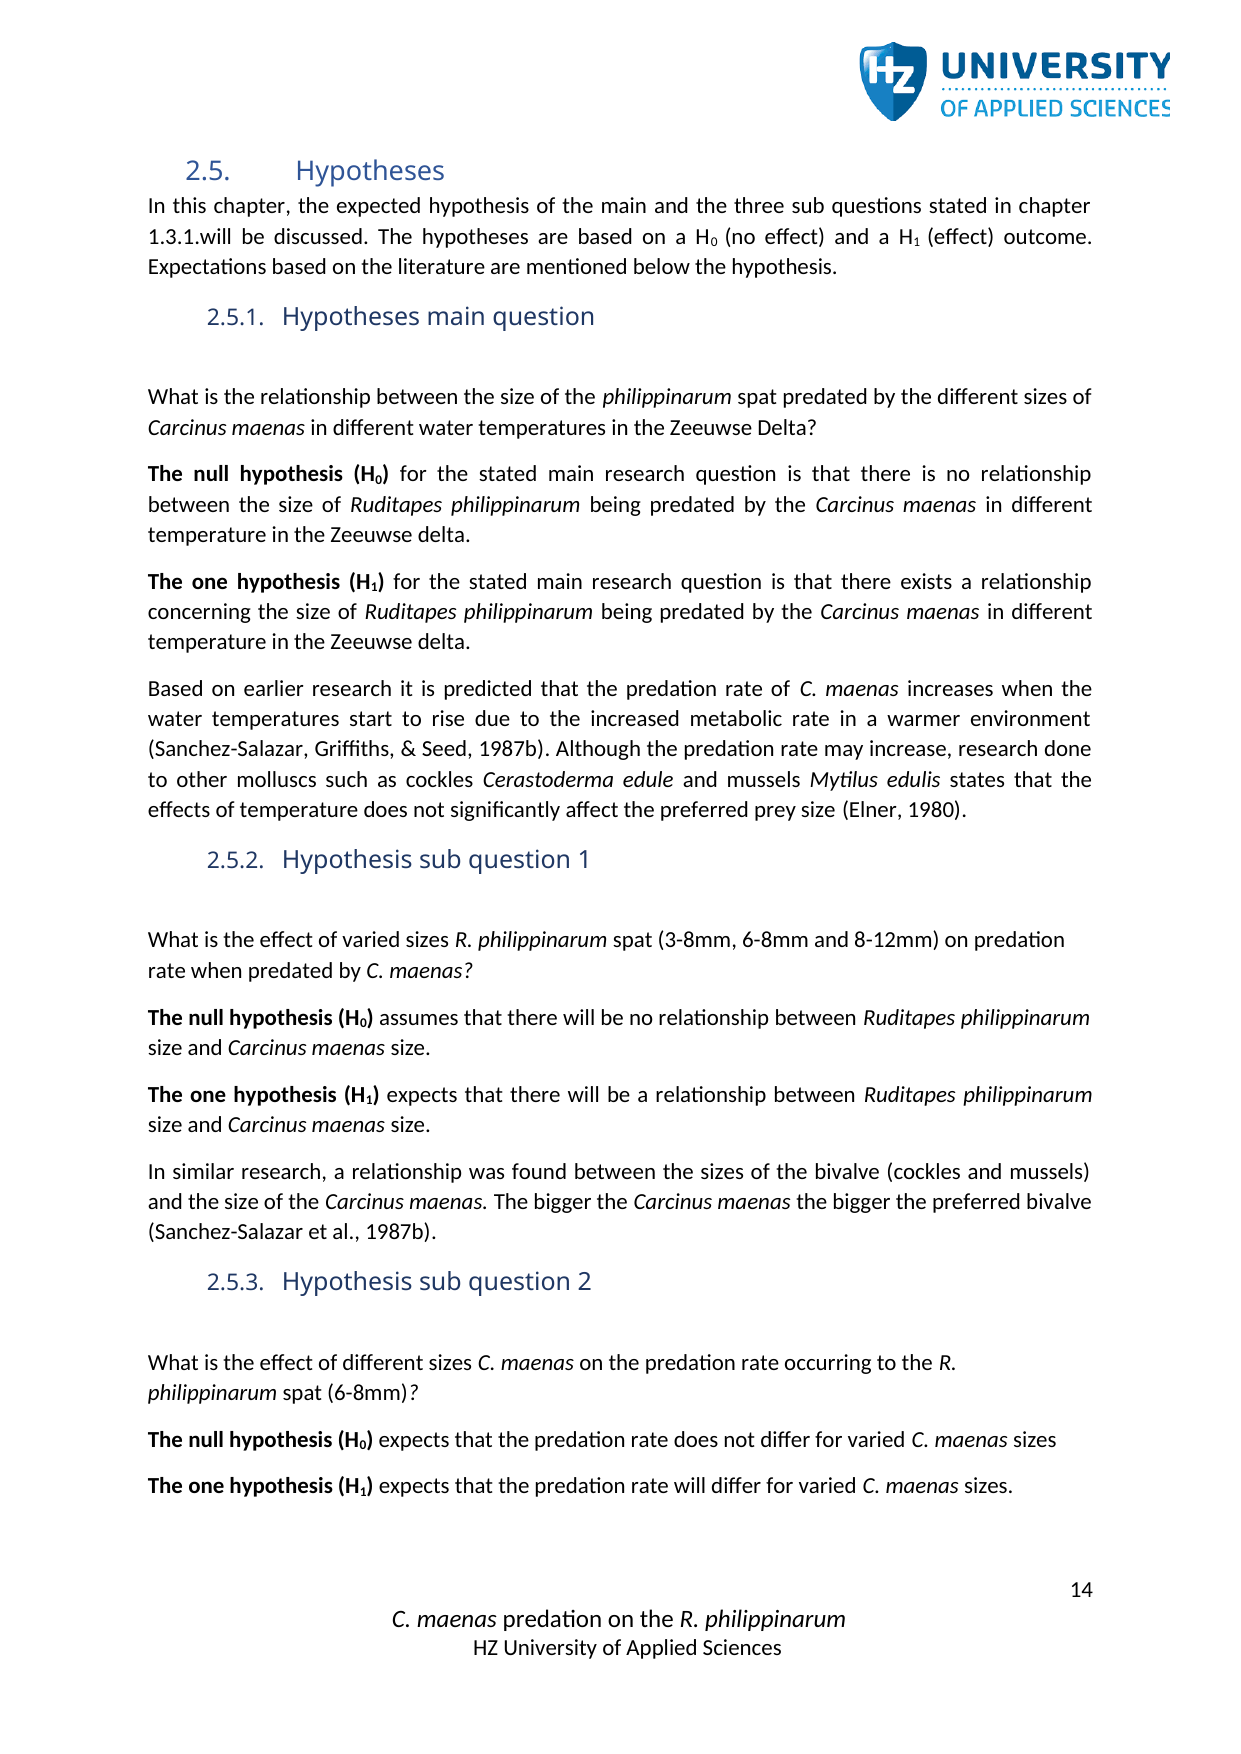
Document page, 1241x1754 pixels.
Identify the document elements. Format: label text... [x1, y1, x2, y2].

text The one hypothesis (H1) expects that there will be a relationship between Ruditapes philippinarum size and Carcinus maenas size. [148, 1080, 1093, 1138]
text The one hypothesis (H1) for the stated main research question is that there exists a relationship concerning the size of Ruditapes philippinarum being predated by the Carcinus maenas in different temperature in the Zeeuwse delta. [148, 567, 1093, 655]
text What is the effect of varied sizes R. philippinarum spat (3-8mm, 6-8mm and 8-12mm) on predation rate when predated by C. maenas? [148, 926, 1093, 984]
picture [857, 42, 1170, 121]
text What is the effect of different sizes C. maenas on the predation rate occurring to the R. philippinarum spat (6-8mm)? [148, 1348, 1093, 1406]
text The one hypothesis (H1) expects that the predation rate will differ for varied C. maenas sizes. [148, 1472, 1093, 1500]
text The null hypothesis (H0) assumes that there will be no relationship between Ruditapes philippinarum size and Carcinus maenas size. [148, 1003, 1093, 1061]
subtitle Hypothesis sub question 2 [207, 1264, 1093, 1298]
text The null hypothesis (H0) for the stated main research question is that there is no relationship between the size of Ruditapes philippinarum being predated by the Carcinus maenas in different temperature in the Zeeuwse delta. [148, 459, 1093, 548]
text In this chapter, the expected hypothesis of the main and the three sub questions stated in chapter 1.3.1.will be discussed. The hypotheses are based on a H0 (no effect) and a H1 (effect) outcome. Expectations based on the literature are mentioned below the hypothesis. [148, 192, 1093, 280]
text What is the relationship between the size of the philippinarum spat predated by the different sizes of Carcinus maenas in different water temperatures in the Zeeuwse Delta? [148, 382, 1093, 441]
text Based on earlier research it is predicted that the predation rate of C. maenas increases when the water temperatures start to rise due to the increased metabolic rate in a warmer environment (Sanchez-Salazar, Griffiths, & Seed, 1987b). Although the predation rate may increase, research done to other molluscs such as cockles Cerastoderma edule and mussels Mytilus edulis states that the effects of temperature does not significantly affect the preferred prey size (Elner, 1980). [148, 674, 1093, 823]
text The null hypothesis (H0) expects that the predation rate does not differ for varied C. maenas sizes [148, 1425, 1093, 1453]
subtitle Hypotheses main question [207, 299, 1093, 333]
text In similar research, a relationship was found between the sizes of the bivalve (cockles and mussels) and the size of the Carcinus maenas. The bigger the Carcinus maenas the bigger the preferred bivalve (Sanchez-Salazar et al., 1987b). [148, 1157, 1093, 1245]
subtitle Hypothesis sub question 1 [207, 842, 1093, 876]
subtitle Hypotheses [185, 152, 1093, 189]
